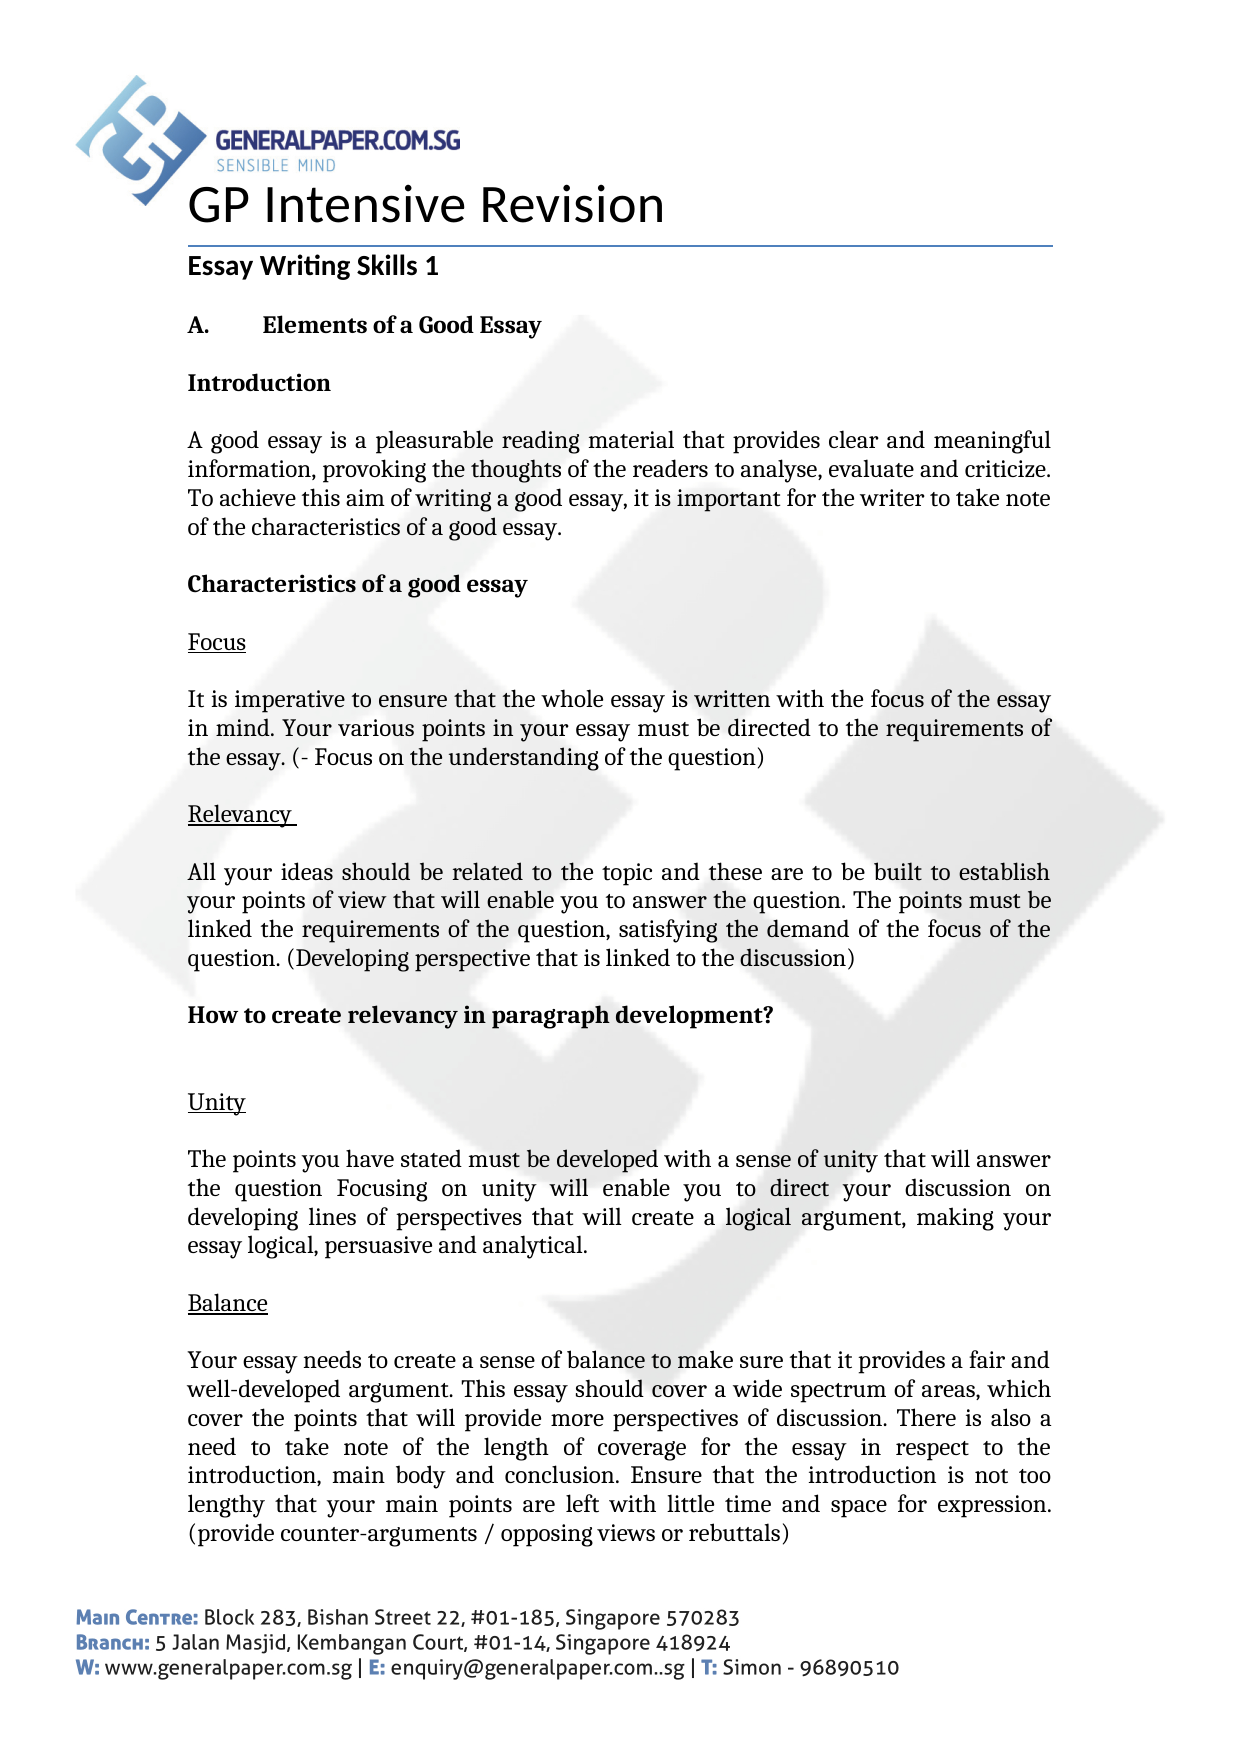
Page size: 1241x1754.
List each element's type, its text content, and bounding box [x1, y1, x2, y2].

text Focus [187, 627, 1053, 656]
text All your ideas should be related to the topic and these are to be built to establish your points of view that will enable you to answer the question. The points must be linked the requirements of the question, satisfying the demand of the focus of the question. (Developing perspective that is linked to the discussion) [187, 857, 1053, 972]
text How to create relevancy in paragraph development? [187, 1001, 1053, 1030]
text It is imperative to ensure that the whole essay is written with the focus of the essay in mind. Your various points in your essay must be directed to the requirements of the essay. (- Focus on the understanding of the question) [187, 685, 1053, 771]
text Unity [187, 1087, 1053, 1116]
text Balance [187, 1289, 1053, 1317]
text Relevancy [187, 800, 1053, 829]
text Characteristics of a good essay [187, 570, 1053, 599]
text Essay Writing Skills 1 [187, 247, 1053, 282]
text A good essay is a pleasurable reading material that provides clear and meaningful information, provoking the thoughts of the readers to analyse, evaluate and criticize. To achieve this aim of writing a good essay, it is important for the writer to take note of the characteristics of a good essay. [187, 426, 1053, 541]
list Elements of a Good Essay [187, 311, 1053, 340]
title GP Intensive Revision [187, 170, 1053, 247]
text Introduction [187, 369, 1053, 397]
text The points you have stated must be developed with a sense of unity that will answer the question Focusing on unity will enable you to direct your discussion on developing lines of perspectives that will create a logical argument, making your essay logical, persuasive and analytical. [187, 1145, 1053, 1260]
text Your essay needs to create a sense of balance to make sure that it provides a fair and well-developed argument. This essay should cover a wide spectrum of areas, which cover the points that will provide more perspectives of discussion. There is also a need to take note of the length of coverage for the essay in respect to the introduction, main body and conclusion. Ensure that the introduction is not too lengthy that your main points are left with little time and space for expression. (provide counter-arguments / opposing views or rebuttals) [187, 1346, 1053, 1547]
picture [0, 0, 1241, 1754]
